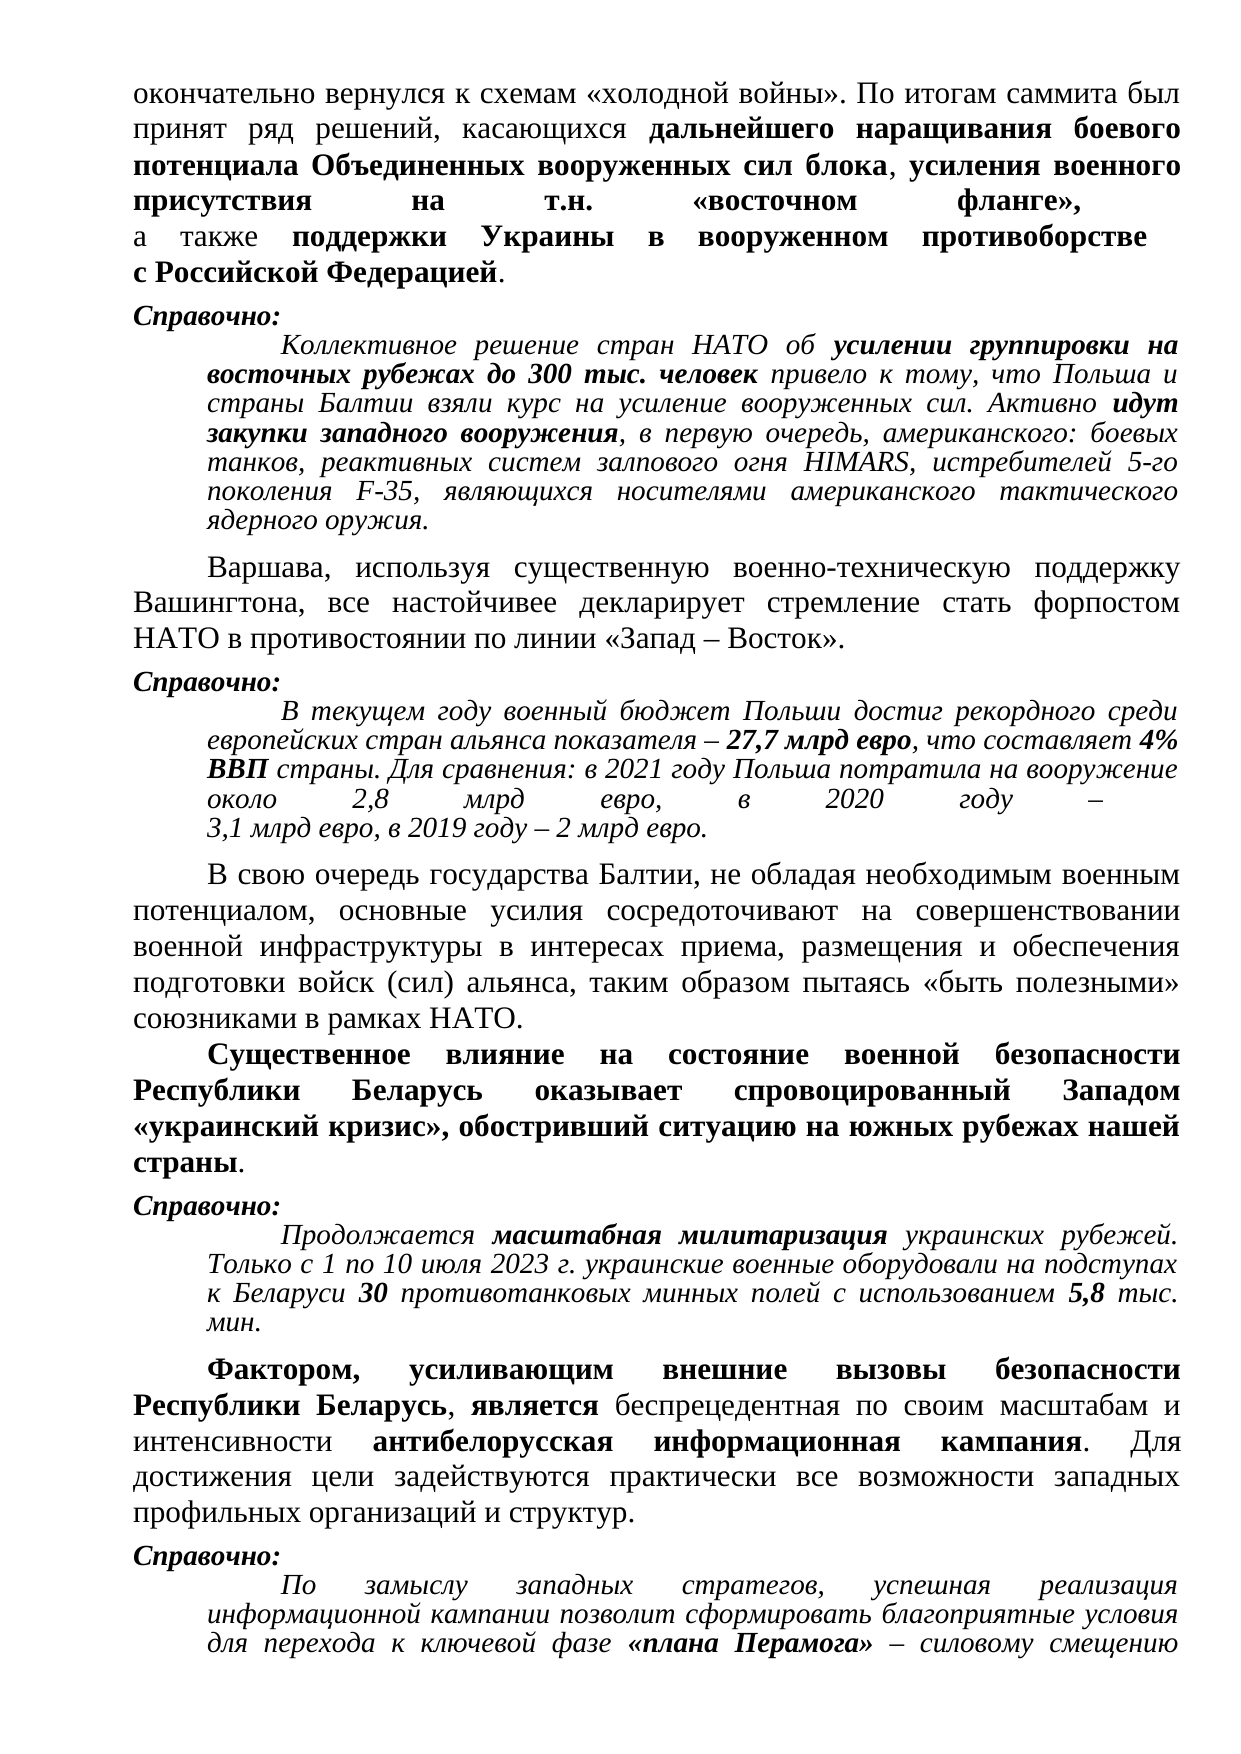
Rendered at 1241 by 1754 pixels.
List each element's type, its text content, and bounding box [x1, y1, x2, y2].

text Коллективное решение стран НАТО об усилении группировки на восточных рубежах до 300 тыс. человек привело к тому, что Польша и страны Балтии взяли курс на усиление вооруженных сил. Активно идут закупки западного вооружения, в первую очередь, американского: боевых танков, реактивных систем залпового огня HIMARS, истребителей 5-го поколения F-35, являющихся носителями американского тактического ядерного оружия. [207, 331, 1181, 535]
text Справочно: [133, 668, 1181, 697]
text В текущем году военный бюджет Польши достиг рекордного среди европейских стран альянса показателя – 27,7 млрд евро, что составляет 4% ВВП страны. Для сравнения: в 2021 году Польша потратила на вооружение около 2,8 млрд евро, в 2020 году – 3,1 млрд евро, в 2019 году – 2 млрд евро. [207, 697, 1181, 843]
text В свою очередь государства Балтии, не обладая необходимым военным потенциалом, основные усилия сосредоточивают на совершенствовании военной инфраструктуры в интересах приема, размещения и обеспечения подготовки войск (сил) альянса, таким образом пытаясь «быть полезными» союзниками в рамках НАТО. [133, 856, 1181, 1035]
text Справочно: [133, 1192, 1181, 1221]
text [207, 1571, 1181, 1659]
text Продолжается масштабная милитаризация украинских рубежей. Только с 1 по 10 июля 2023 г. украинские военные оборудовали на подступах к Беларуси 30 противотанковых минных полей с использованием 5,8 тыс. мин. [207, 1221, 1181, 1337]
text Варшава, используя существенную военно-техническую поддержку Вашингтона, все настойчивее декларирует стремление стать форпостом НАТО в противостоянии по линии «Запад – Восток». [133, 548, 1181, 656]
text Существенное влияние на состояние военной безопасности Республики Беларусь оказывает спровоцированный Западом «украинский кризис», обостривший ситуацию на южных рубежах нашей страны. [133, 1035, 1181, 1179]
text Справочно: [133, 1542, 1181, 1571]
text Фактором, усиливающим внешние вызовы безопасности Республики Беларусь, является беспрецедентная по своим масштабам и интенсивности антибелорусская информационная кампания. Для достижения цели задействуются практически все возможности западных профильных организаций и структур. [133, 1350, 1181, 1529]
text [133, 74, 1181, 289]
text Справочно: [133, 302, 1181, 331]
